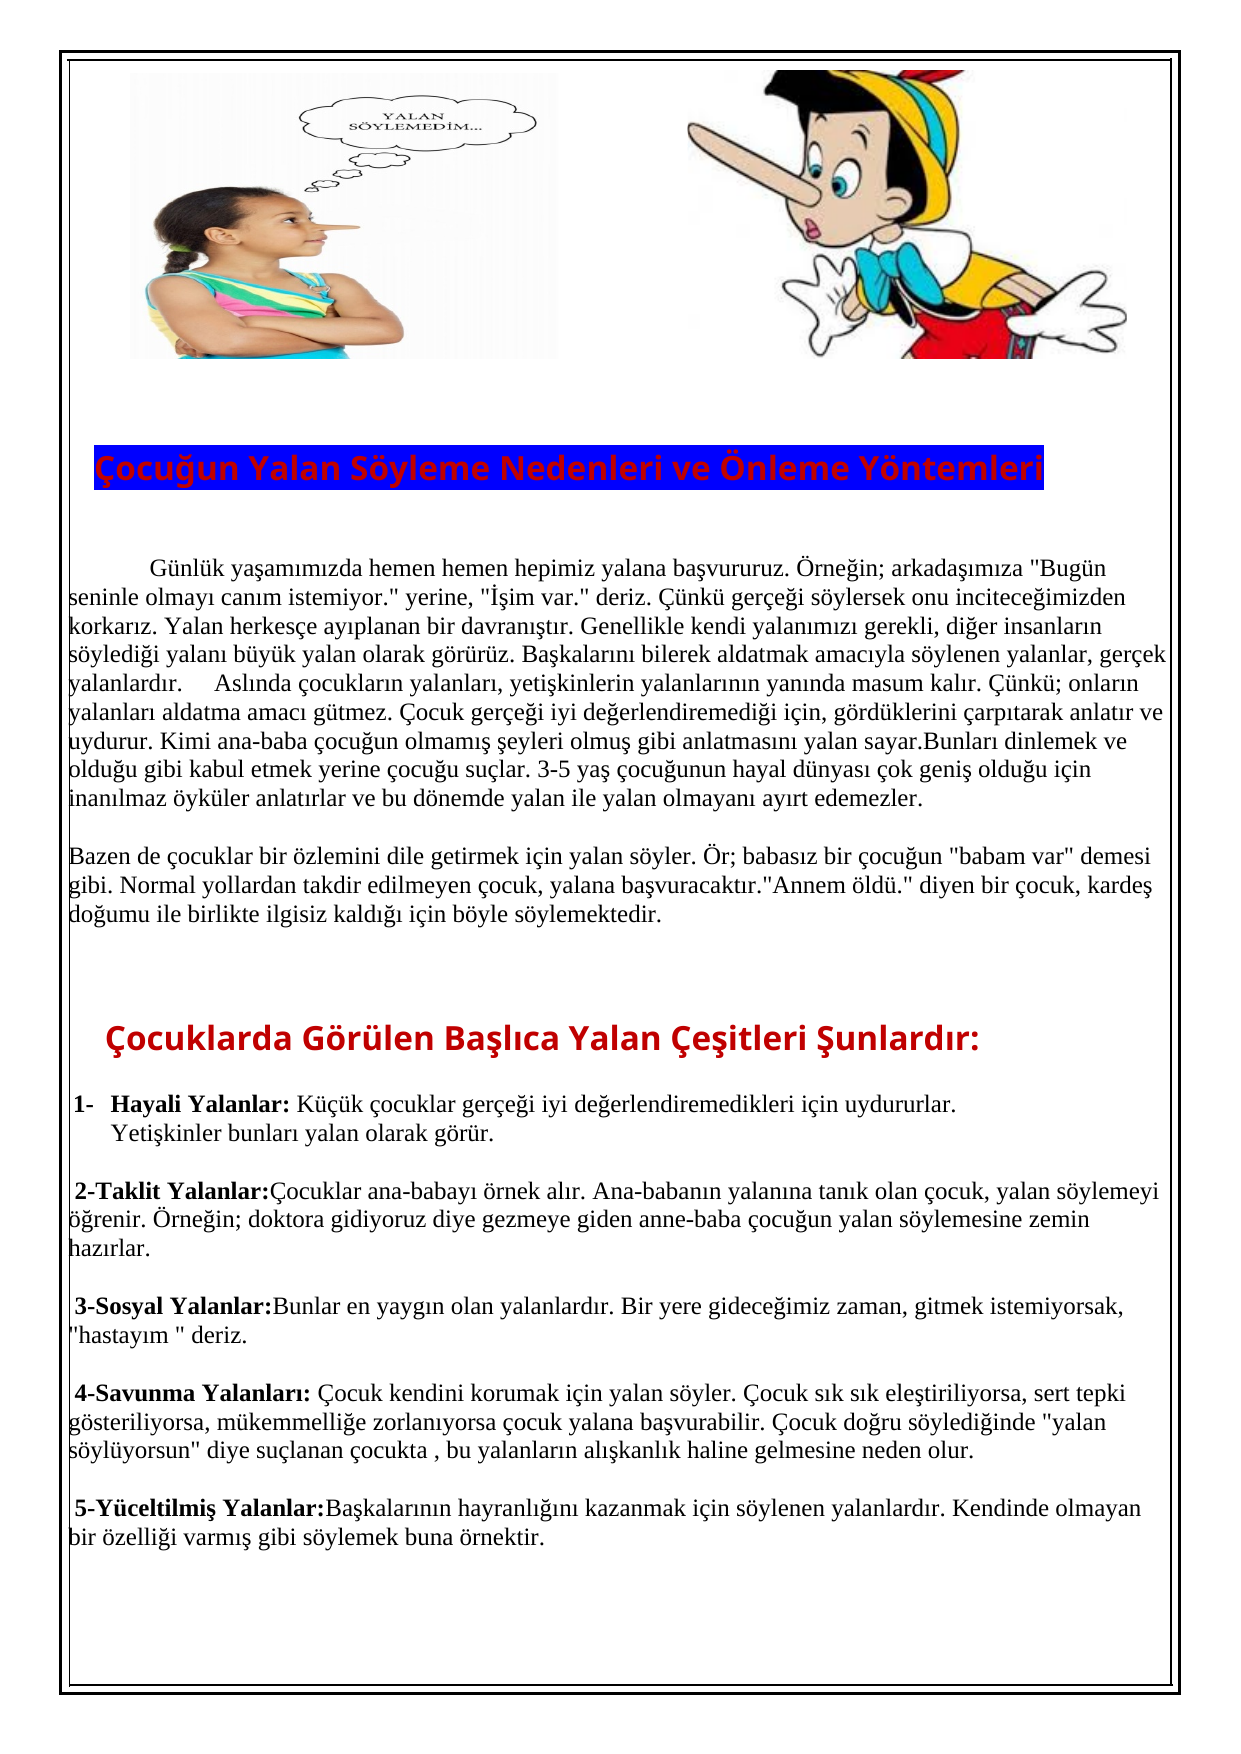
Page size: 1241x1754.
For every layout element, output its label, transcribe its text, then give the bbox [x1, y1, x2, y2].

picture [130, 73, 559, 359]
table_header Çocuğun Yalan Söyleme Nedenleri ve Önleme Yöntemleri [70, 71, 1170, 553]
picture [687, 70, 1127, 359]
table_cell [70, 553, 1170, 1638]
